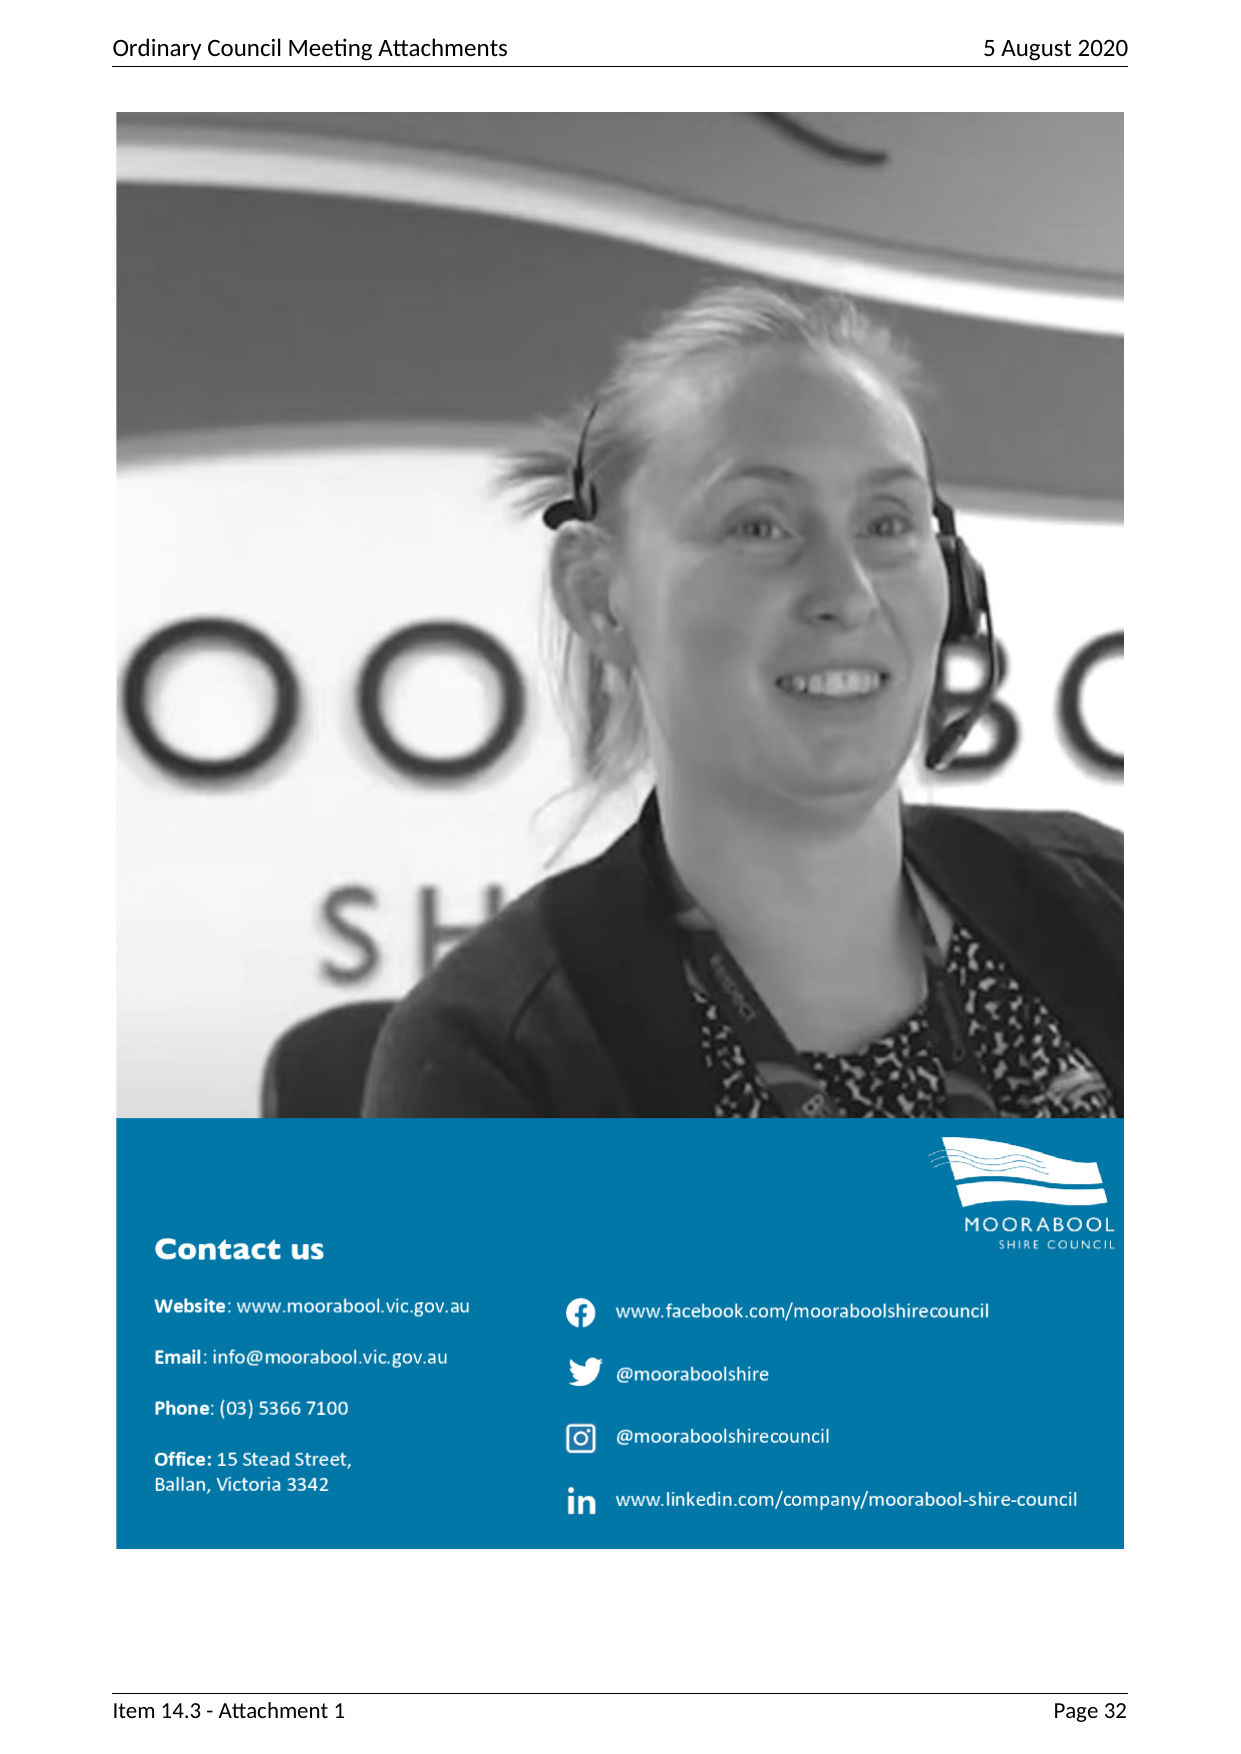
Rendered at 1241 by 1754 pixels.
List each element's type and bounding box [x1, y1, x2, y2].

picture [238, 1303, 249, 1312]
picture [920, 1308, 928, 1317]
picture [344, 1299, 352, 1312]
picture [234, 1244, 250, 1259]
picture [1004, 1219, 1017, 1231]
picture [188, 1481, 194, 1490]
picture [667, 1304, 680, 1317]
picture [771, 1308, 778, 1317]
picture [1037, 1223, 1048, 1231]
picture [311, 1244, 323, 1259]
picture [293, 1354, 301, 1363]
picture [567, 1299, 595, 1327]
picture [913, 1308, 918, 1317]
picture [943, 1138, 1102, 1184]
picture [156, 1478, 169, 1490]
picture [957, 1182, 1107, 1207]
picture [1018, 1497, 1024, 1505]
picture [713, 1308, 721, 1317]
picture [174, 1299, 202, 1312]
picture [320, 1456, 328, 1465]
picture [156, 1351, 163, 1363]
picture [440, 1354, 446, 1363]
picture [156, 1239, 176, 1259]
picture [327, 1303, 332, 1312]
picture [341, 1453, 345, 1465]
picture [760, 1308, 767, 1315]
picture [156, 1401, 197, 1414]
picture [691, 1367, 699, 1380]
picture [644, 1371, 649, 1380]
picture [219, 1453, 225, 1465]
picture [898, 1496, 904, 1505]
picture [234, 1481, 240, 1490]
picture [197, 1481, 202, 1490]
picture [250, 1481, 258, 1490]
picture [683, 1308, 689, 1317]
picture [236, 1354, 244, 1363]
picture [307, 1402, 315, 1414]
picture [570, 1358, 602, 1386]
picture [937, 1497, 943, 1505]
picture [763, 1496, 768, 1505]
picture [735, 1304, 740, 1317]
picture [966, 1218, 970, 1231]
picture [617, 1368, 632, 1381]
picture [292, 1402, 300, 1414]
picture [304, 1354, 309, 1363]
picture [155, 1452, 194, 1465]
picture [635, 1433, 643, 1442]
picture [331, 1456, 339, 1465]
picture [887, 1496, 893, 1505]
picture [266, 1354, 274, 1363]
picture [355, 1303, 363, 1312]
picture [617, 1308, 633, 1317]
picture [334, 1303, 341, 1312]
picture [229, 1350, 235, 1363]
picture [292, 1245, 308, 1259]
picture [404, 1354, 412, 1361]
picture [116, 112, 1124, 1118]
picture [260, 1402, 268, 1414]
picture [196, 1456, 205, 1465]
picture [687, 1493, 693, 1505]
picture [366, 1303, 374, 1312]
picture [227, 1402, 236, 1414]
picture [633, 1308, 648, 1317]
picture [205, 1299, 215, 1312]
picture [1106, 1219, 1114, 1231]
picture [972, 1308, 978, 1317]
picture [652, 1433, 660, 1442]
picture [305, 1453, 310, 1465]
picture [1022, 1218, 1028, 1231]
picture [792, 1434, 798, 1442]
picture [155, 1300, 172, 1312]
picture [242, 1479, 247, 1490]
picture [322, 1478, 327, 1486]
picture [281, 1402, 289, 1414]
picture [760, 1433, 768, 1439]
picture [674, 1433, 679, 1442]
picture [979, 1493, 991, 1505]
picture [983, 1218, 998, 1231]
picture [1029, 1496, 1035, 1505]
picture [1067, 1218, 1077, 1227]
picture [692, 1304, 710, 1317]
picture [379, 1354, 385, 1363]
picture [970, 1218, 978, 1231]
picture [821, 1497, 829, 1509]
picture [713, 1371, 719, 1380]
picture [568, 1496, 574, 1514]
picture [261, 1481, 266, 1490]
picture [327, 1402, 347, 1414]
picture [617, 1497, 628, 1505]
picture [632, 1497, 643, 1505]
picture [853, 1498, 858, 1509]
picture [795, 1308, 803, 1317]
picture [681, 1433, 688, 1442]
picture [729, 1367, 745, 1380]
picture [851, 1304, 859, 1317]
picture [166, 1354, 190, 1363]
picture [216, 1303, 225, 1312]
picture [305, 1303, 313, 1312]
picture [702, 1371, 708, 1380]
picture [264, 1303, 280, 1312]
picture [897, 1304, 905, 1317]
picture [249, 1303, 264, 1312]
picture [298, 1478, 306, 1490]
picture [309, 1478, 316, 1490]
picture [1090, 1219, 1101, 1231]
picture [321, 1350, 329, 1363]
picture [663, 1433, 671, 1442]
picture [316, 1303, 324, 1312]
picture [750, 1498, 756, 1505]
picture [297, 1303, 302, 1312]
picture [737, 1430, 745, 1442]
picture [247, 1351, 262, 1364]
picture [875, 1308, 881, 1317]
picture [566, 1424, 596, 1453]
picture [708, 1493, 715, 1505]
picture [252, 1240, 280, 1259]
picture [343, 1354, 351, 1363]
picture [219, 1354, 227, 1363]
picture [288, 1478, 296, 1490]
picture [1038, 1497, 1046, 1505]
picture [393, 1354, 400, 1367]
picture [647, 1497, 658, 1505]
picture [252, 1453, 257, 1465]
picture [311, 1354, 318, 1363]
picture [635, 1371, 643, 1380]
picture [926, 1493, 934, 1505]
picture [260, 1456, 268, 1463]
picture [644, 1433, 649, 1442]
picture [332, 1354, 340, 1363]
picture [288, 1303, 296, 1312]
picture [961, 1308, 969, 1317]
picture [917, 1496, 923, 1505]
picture [663, 1371, 671, 1380]
picture [760, 1371, 768, 1377]
picture [281, 1453, 289, 1465]
picture [863, 1308, 870, 1317]
picture [841, 1308, 848, 1317]
picture [168, 1481, 174, 1490]
picture [220, 1482, 226, 1490]
picture [672, 1497, 679, 1505]
picture [229, 1453, 237, 1465]
picture [1069, 1219, 1081, 1231]
picture [313, 1456, 318, 1465]
picture [429, 1356, 435, 1363]
picture [681, 1371, 688, 1380]
picture [238, 1402, 245, 1414]
picture [393, 1303, 398, 1312]
picture [674, 1371, 679, 1380]
picture [1054, 1218, 1063, 1231]
picture [948, 1497, 954, 1505]
picture [318, 1402, 324, 1414]
picture [275, 1354, 290, 1363]
picture [273, 1481, 280, 1490]
picture [823, 1310, 830, 1317]
picture [950, 1308, 958, 1317]
picture [578, 1496, 595, 1514]
picture [218, 1240, 231, 1259]
picture [415, 1308, 421, 1316]
picture [691, 1430, 699, 1442]
picture [270, 1402, 277, 1414]
picture [648, 1308, 659, 1317]
picture [271, 1456, 278, 1465]
picture [652, 1371, 660, 1380]
picture [931, 1308, 947, 1317]
picture [617, 1430, 631, 1444]
picture [179, 1244, 196, 1259]
picture [200, 1405, 209, 1414]
picture [199, 1244, 216, 1259]
picture [452, 1303, 458, 1312]
picture [724, 1308, 732, 1317]
picture [1003, 1218, 1012, 1227]
